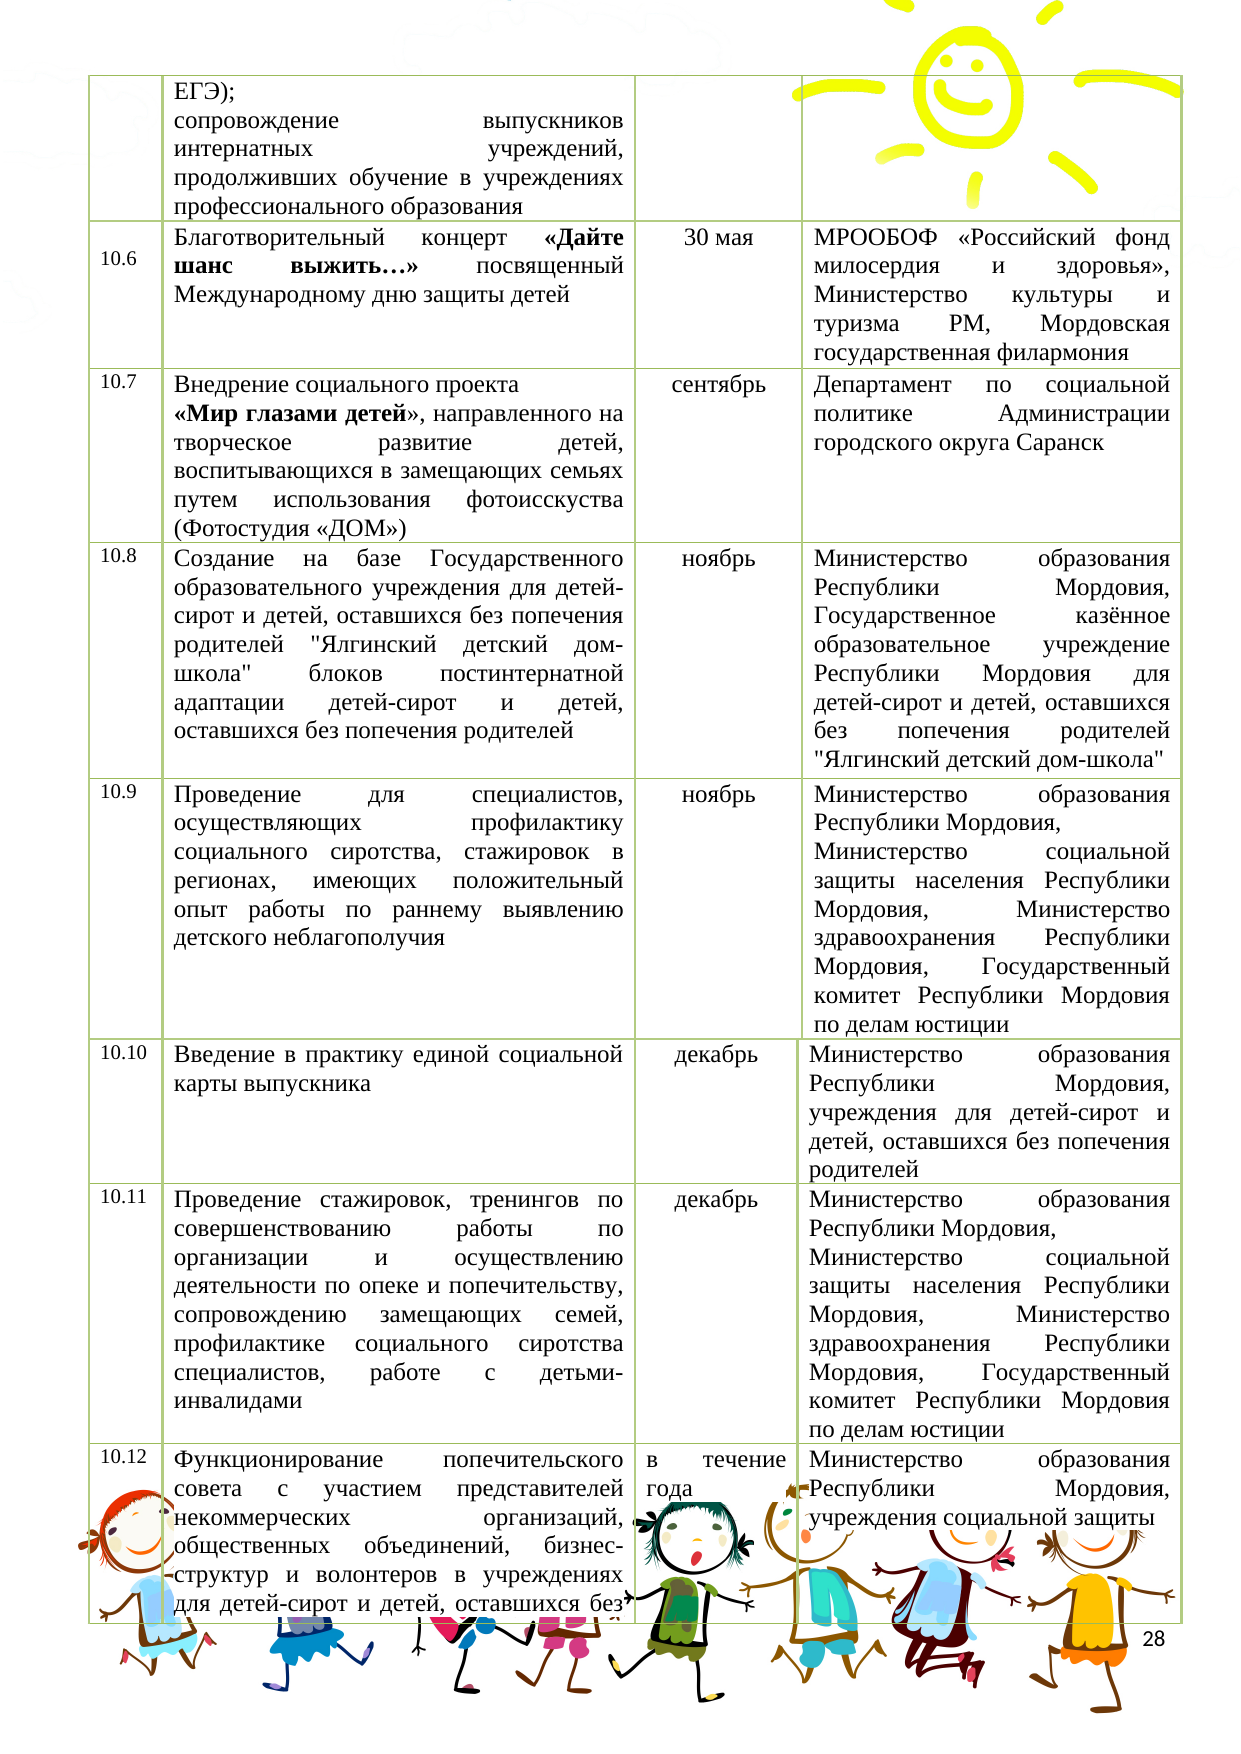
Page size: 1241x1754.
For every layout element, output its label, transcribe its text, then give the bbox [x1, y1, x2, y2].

table_cell май [636, 76, 801, 220]
table_cell 10.9 [90, 779, 161, 1037]
table_cell Создание на базе Государственного образовательного учреждения для детей-сирот и детей, оставшихся без попечения родителей "Ялгинский детский дом-школа" блоков постинтернатной адаптации детей-сирот и детей, оставшихся без попечения родителей [164, 543, 634, 778]
table_cell ноябрь [636, 543, 801, 778]
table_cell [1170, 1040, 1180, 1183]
picture [2, 0, 1241, 1754]
table_cell 10.10 [90, 1040, 161, 1183]
table_cell 10.12 [90, 1444, 161, 1623]
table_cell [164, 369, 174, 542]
table_cell Министерство образования Республики Мордовия, Государственное казённое образовательное учреждение Республики Мордовия для детей-сирот и детей, оставшихся без попечения родителей "Ялгинский детский дом-школа" [803, 543, 1180, 778]
table_cell Департамент по социальной политике Администрации городского округа Саранск [803, 369, 1180, 542]
table_cell МРООБОФ «Российский фонд милосердия и здоровья», Министерство культуры и туризма РМ, Мордовская государственная филармония [803, 222, 1180, 368]
table_cell 10.7 [90, 369, 161, 542]
table_cell 10.6 [90, 222, 161, 368]
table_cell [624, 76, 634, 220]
table_cell Введение в практику единой социальной карты выпускника [164, 1040, 634, 1183]
table_cell сентябрь [636, 369, 801, 542]
table_cell декабрь [636, 1040, 796, 1183]
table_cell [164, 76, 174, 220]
table_cell Благотворительный концерт «Дайте шанс выжить…» посвященный Международному дню защиты детей [164, 222, 634, 368]
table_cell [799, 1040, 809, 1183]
table_cell Проведение для специалистов, осуществляющих профилактику социального сиротства, стажировок в регионах, имеющих положительный опыт работы по раннему выявлению детского неблагополучия [164, 779, 634, 1037]
table_cell [90, 76, 161, 220]
table_cell Проведение стажировок, тренингов по совершенствованию работы по организации и осуществлению деятельности по опеке и попечительству, сопровождению замещающих семей, профилактике социального сиротства специалистов, работе с детьми-инвалидами [164, 1184, 634, 1443]
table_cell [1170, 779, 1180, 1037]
table_cell 10.8 [90, 543, 161, 778]
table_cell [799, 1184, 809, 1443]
table_cell 30 мая [636, 222, 801, 368]
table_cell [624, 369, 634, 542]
table_cell Министерство образования Республики Мордовия, учреждения для детей-сирот и детей, оставшихся без попечения родителей [803, 76, 1180, 220]
table_cell 10.11 [90, 1184, 161, 1443]
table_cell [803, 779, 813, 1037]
table_cell ноябрь [636, 779, 801, 1037]
table_cell декабрь [636, 1184, 796, 1443]
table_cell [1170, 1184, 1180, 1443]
table_cell в течение года [636, 1444, 796, 1623]
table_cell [799, 1444, 1180, 1623]
